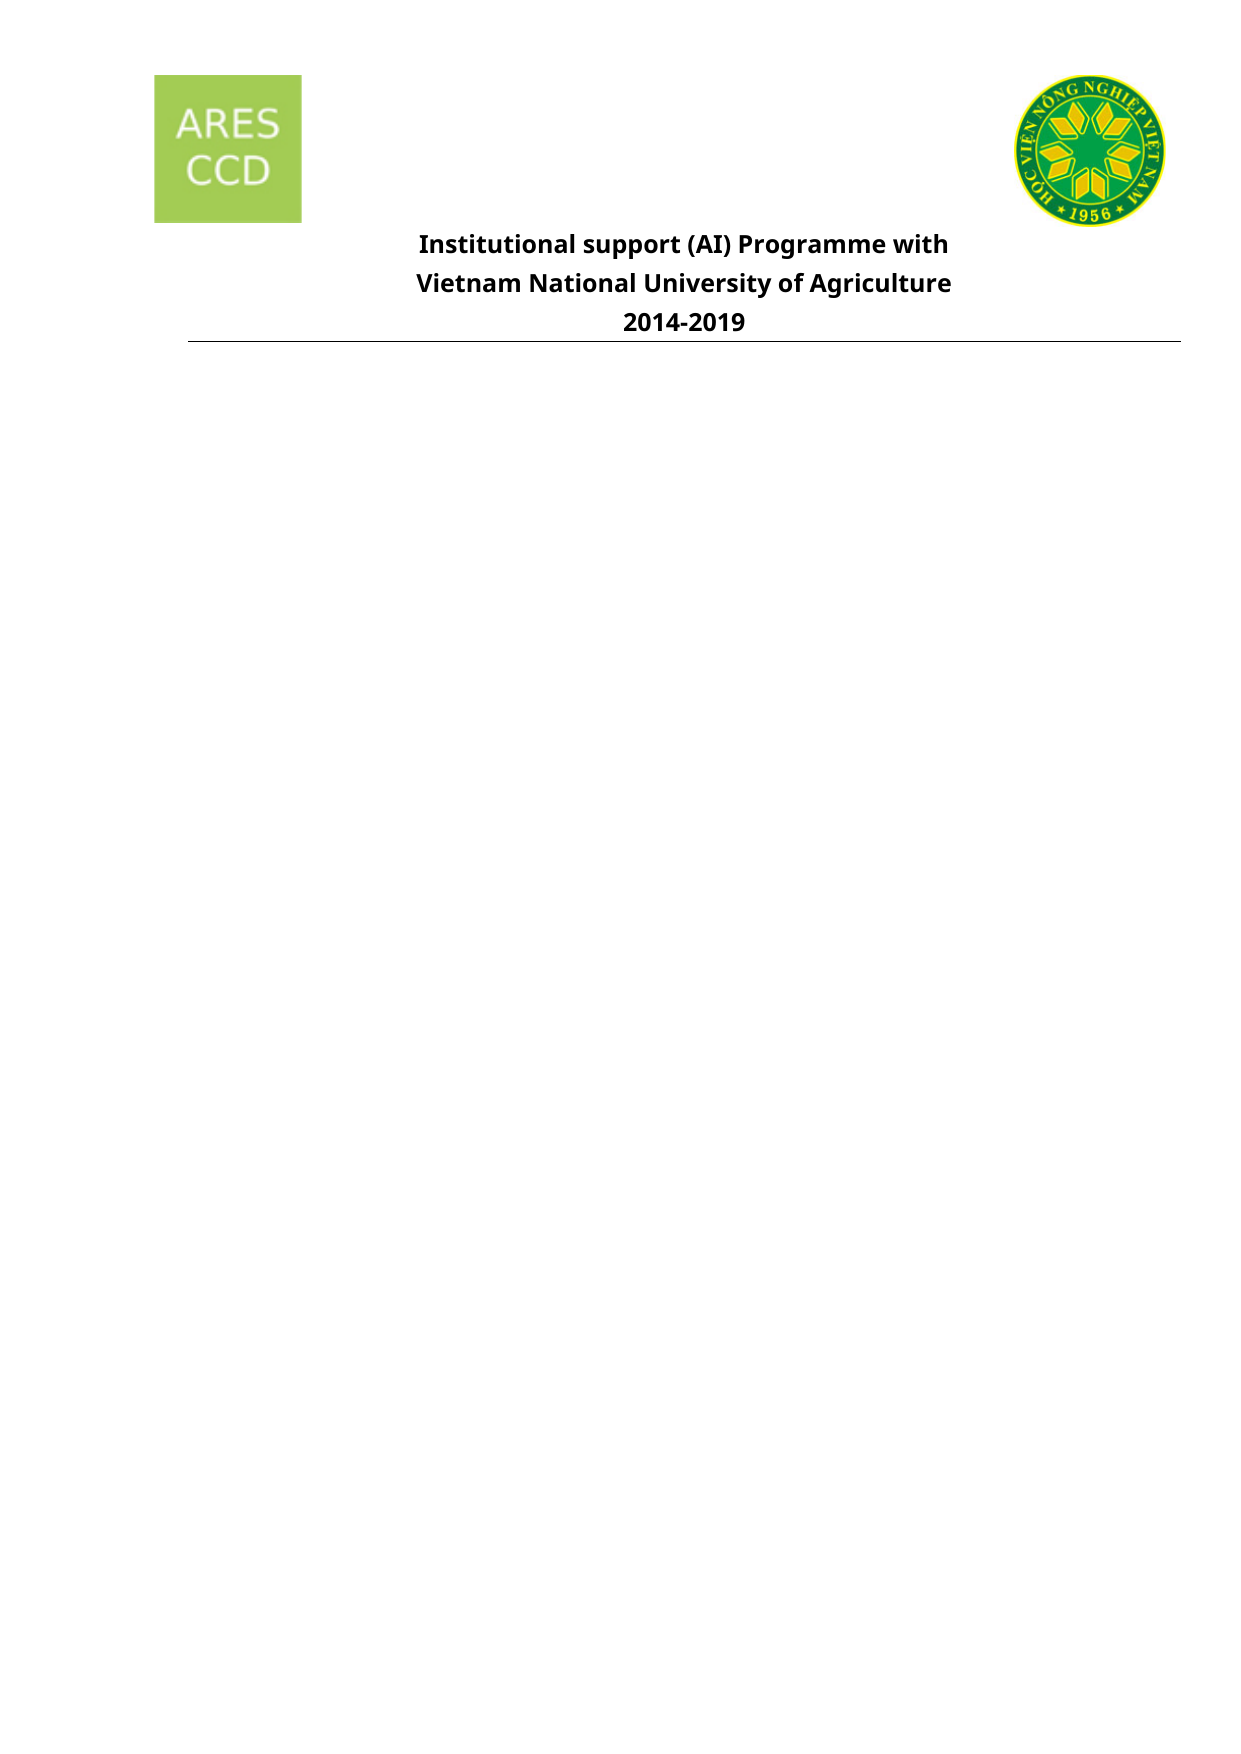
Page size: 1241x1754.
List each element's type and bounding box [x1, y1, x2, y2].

picture [154, 75, 302, 223]
picture [1014, 75, 1166, 227]
